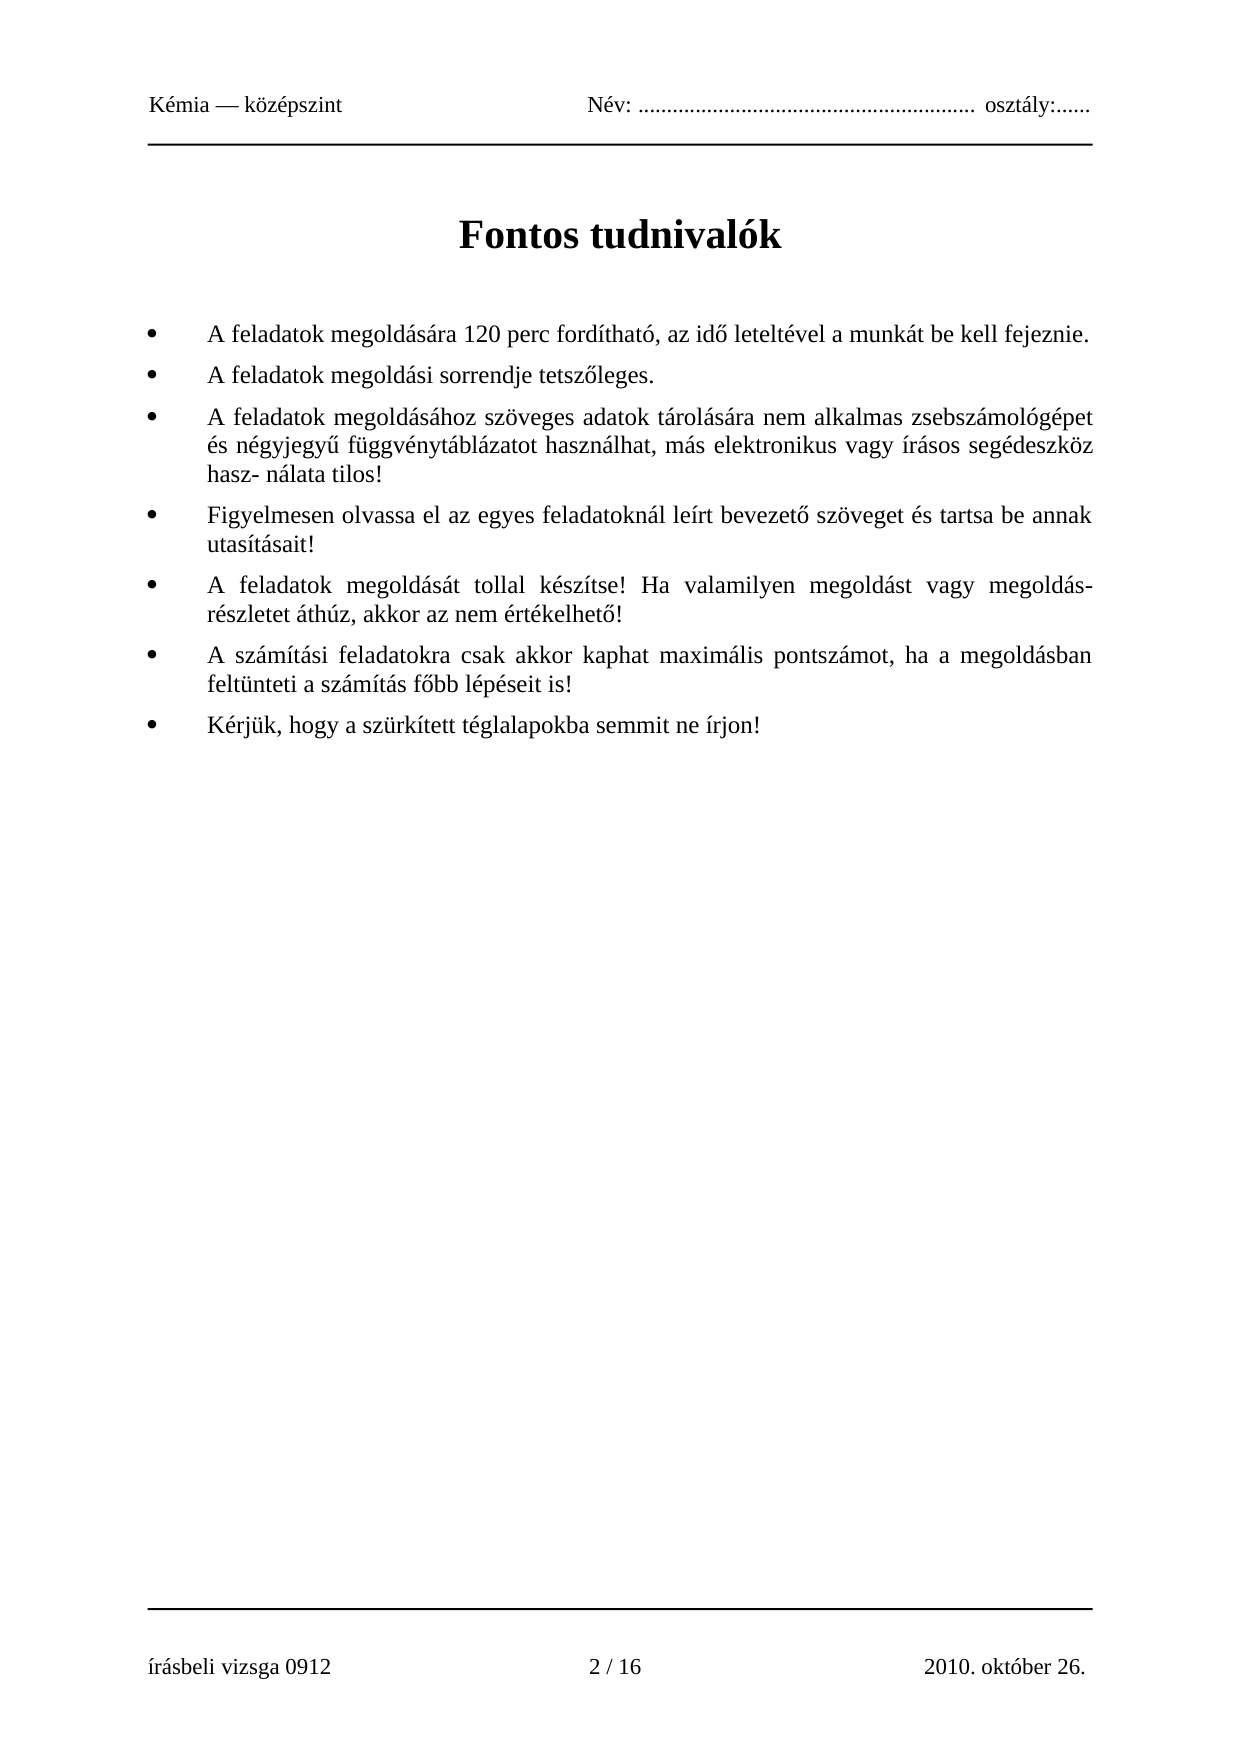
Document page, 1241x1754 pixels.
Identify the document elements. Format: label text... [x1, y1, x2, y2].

list A feladatok megoldási sorrendje tetszőleges. [148, 361, 1117, 389]
list A feladatok megoldására 120 perc fordítható, az idő leteltével a munkát be kell fejeznie. [148, 319, 1117, 348]
list A számítási feladatokra csak akkor kaphat maximális pontszámot, ha a megoldásban feltünteti a számítás főbb lépéseit is! [148, 640, 1093, 698]
list A feladatok megoldását tollal készítse! Ha valamilyen megoldást vagy megoldás- részletet áthúz, akkor az nem értékelhető! [148, 570, 1093, 628]
list Kérjük, hogy a szürkített téglalapokba semmit ne írjon! [148, 710, 1117, 739]
list A feladatok megoldásához szöveges adatok tárolására nem alkalmas zsebszámológépet és négyjegyű függvénytáblázatot használhat, más elektronikus vagy írásos segédeszköz hasz- nálata tilos! [148, 402, 1093, 488]
text Fontos tudnivalók [325, 209, 916, 257]
list Figyelmesen olvassa el az egyes feladatoknál leírt bevezető szöveget és tartsa be annak utasításait! [148, 500, 1093, 558]
